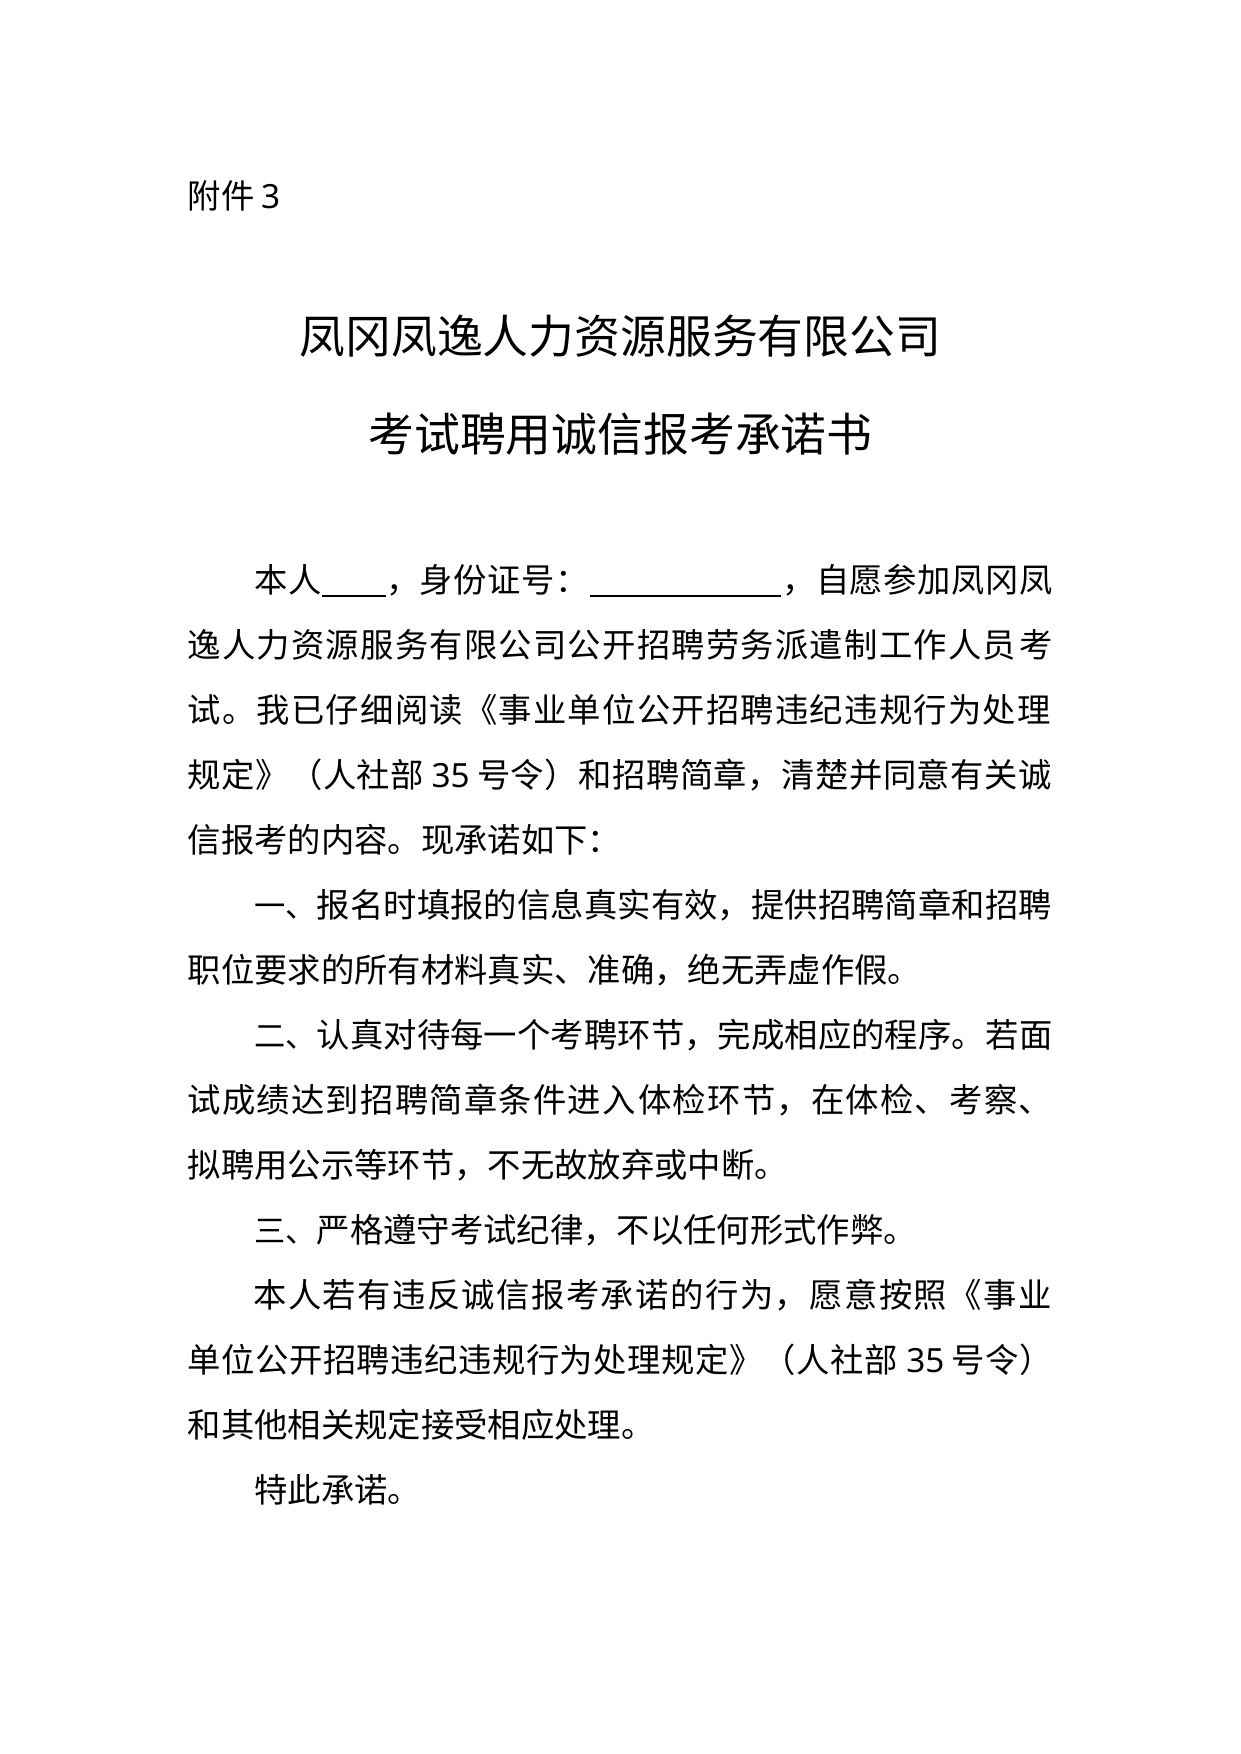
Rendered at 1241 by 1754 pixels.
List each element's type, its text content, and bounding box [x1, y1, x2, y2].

text 本人若有违反诚信报考承诺的行为，愿意按照《事业单位公开招聘违纪违规行为处理规定》（人社部35号令）和其他相关规定接受相应处理。 [187, 1260, 1053, 1455]
text 凤冈凤逸人力资源服务有限公司 [187, 285, 1053, 383]
list 认真对待每一个考聘环节，完成相应的程序。若面试成绩达到招聘简章条件进入体检环节，在体检、考察、拟聘用公示等环节，不无故放弃或中断。 [187, 1000, 1053, 1195]
text 本人 ，身份证号： ，自愿参加凤冈凤逸人力资源服务有限公司公开招聘劳务派遣制工作人员考试。我已仔细阅读《事业单位公开招聘违纪违规行为处理规定》（人社部35号令）和招聘简章，清楚并同意有关诚信报考的内容。现承诺如下： [187, 545, 1053, 870]
text 特此承诺。 [187, 1455, 1053, 1520]
list 严格遵守考试纪律，不以任何形式作弊。 [187, 1195, 1053, 1260]
text 附件3 [187, 162, 1053, 220]
list 报名时填报的信息真实有效，提供招聘简章和招聘职位要求的所有材料真实、准确，绝无弄虚作假。 [187, 870, 1053, 1000]
text 考试聘用诚信报考承诺书 [187, 383, 1053, 480]
